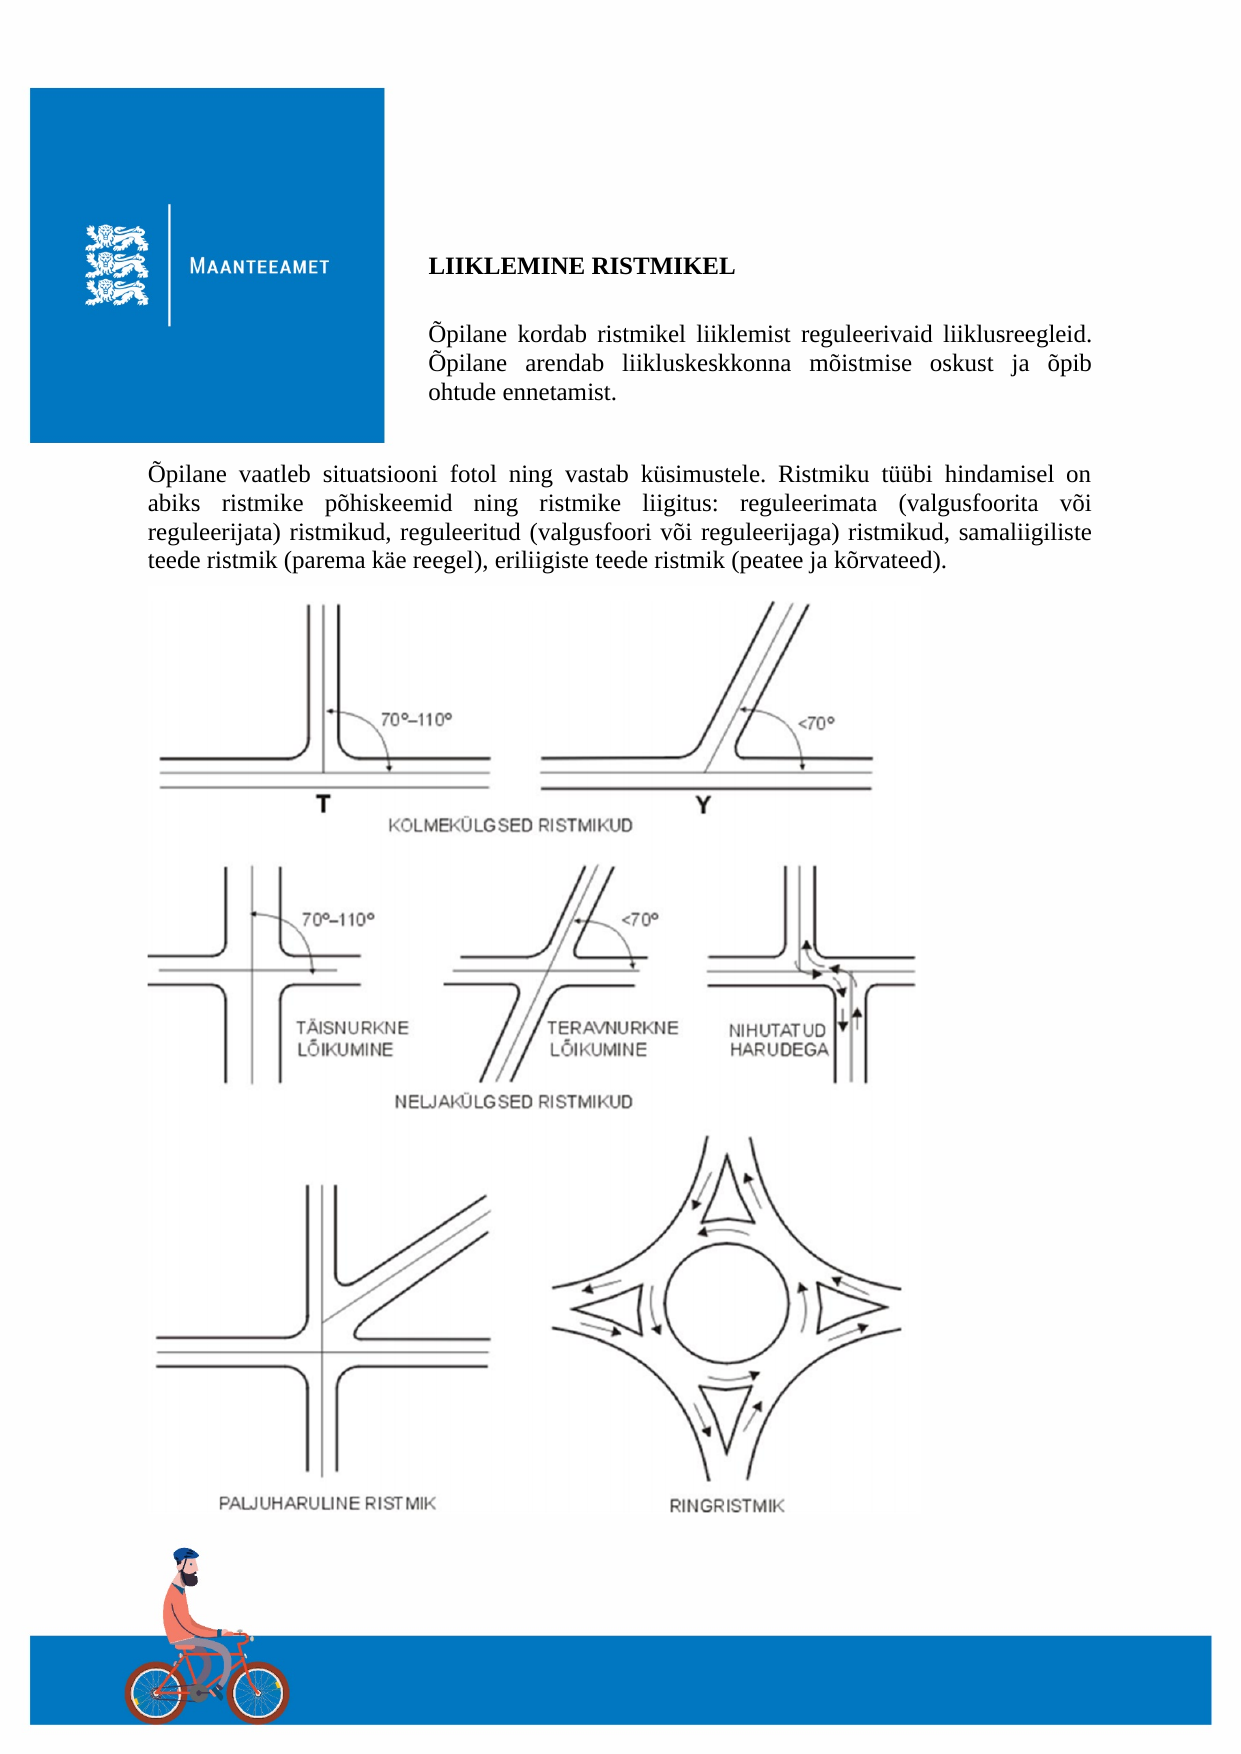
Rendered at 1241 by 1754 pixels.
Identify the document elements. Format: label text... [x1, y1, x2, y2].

picture [0, 0, 1241, 1754]
text Õpilane kordab ristmikel liiklemist reguleerivaid liiklusreegleid. Õpilane arendab liikluskeskkonna mõistmise oskust ja õpib ohtude ennetamist. [428, 319, 1093, 405]
text Õpilane vaatleb situatsiooni fotol ning vastab küsimustele. Ristmiku tüübi hindamisel on abiks ristmike põhiskeemid ning ristmike liigitus: reguleerimata (valgusfoorita või reguleerijata) ristmikud, reguleeritud (valgusfoori või reguleerijaga) ristmikud, samaliigiliste teede ristmik (parema käe reegel), eriliigiste teede ristmik (peatee ja kõrvateed). [148, 459, 1093, 574]
text LIIKLEMINE RISTMIKEL [148, 251, 1093, 280]
